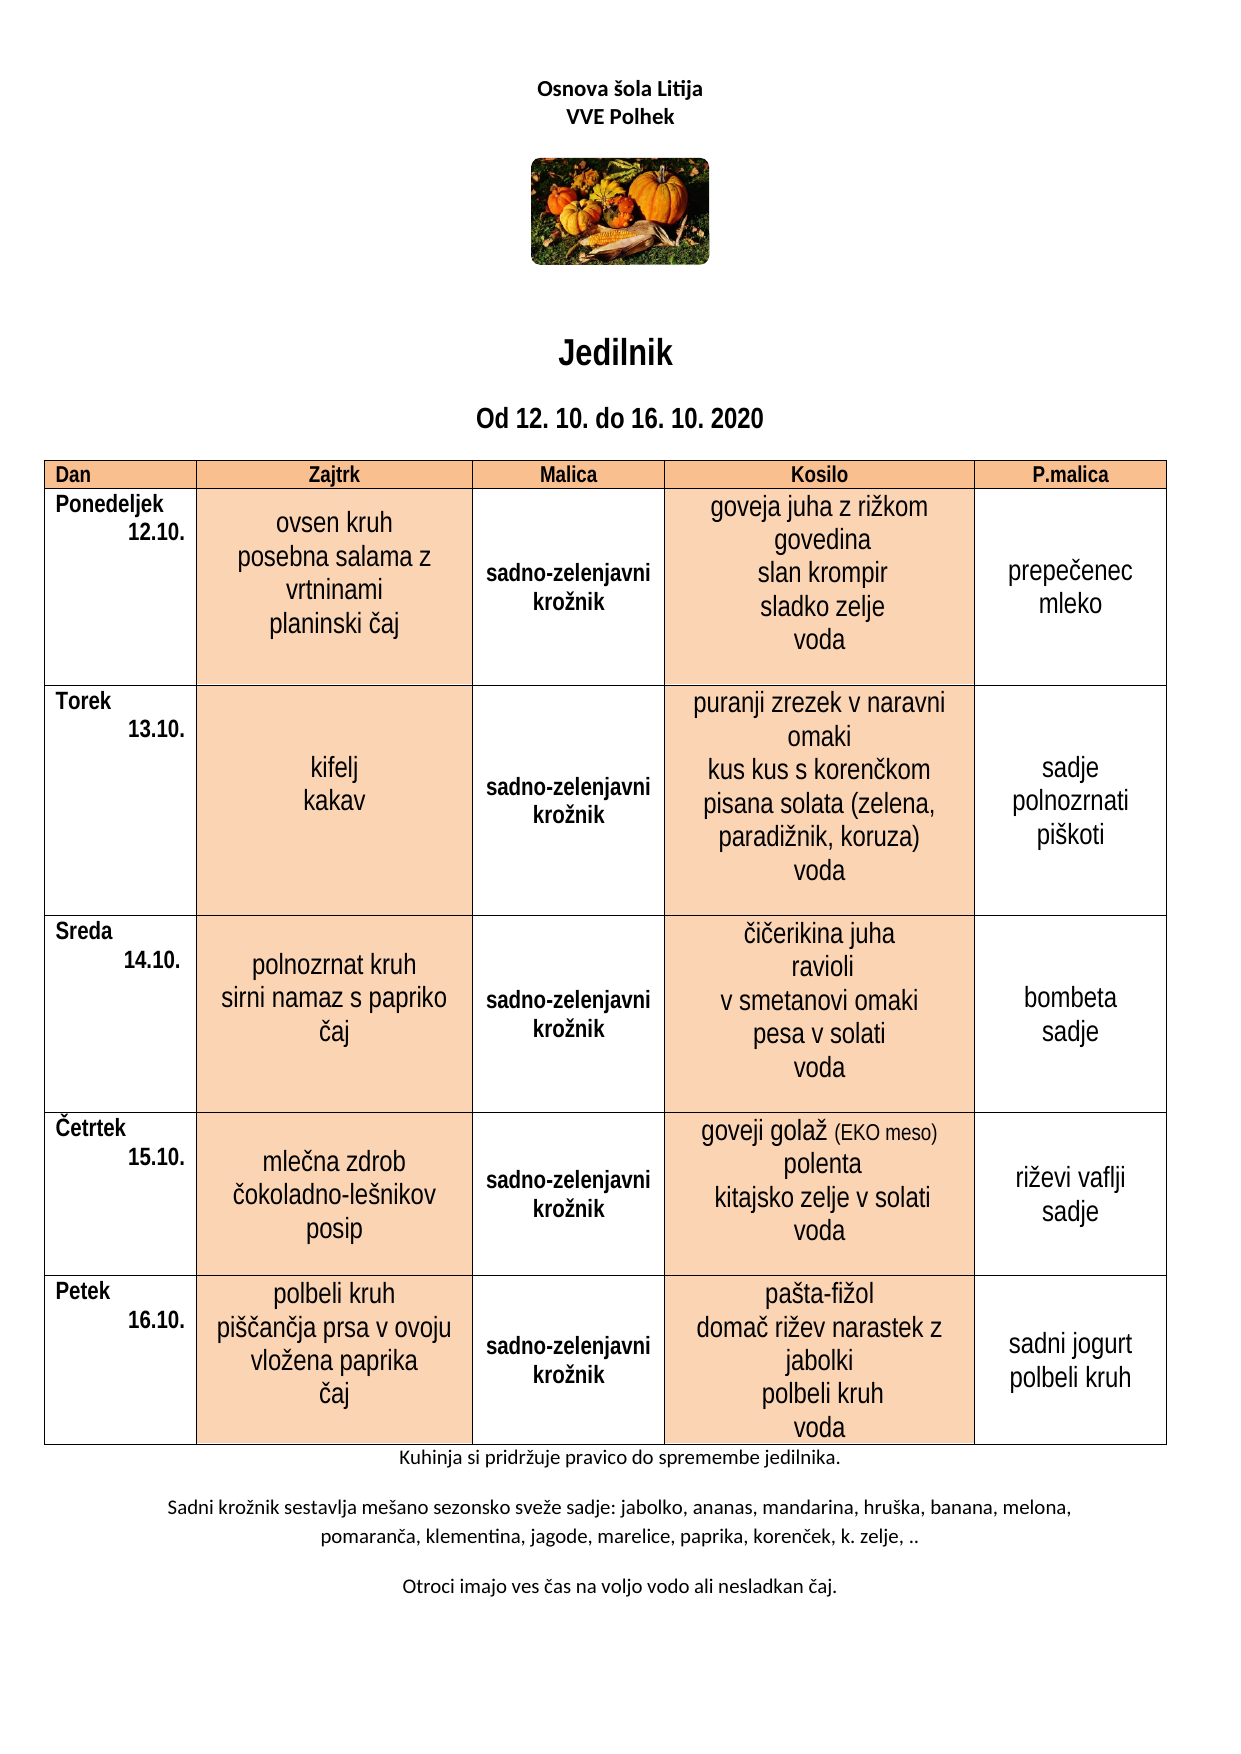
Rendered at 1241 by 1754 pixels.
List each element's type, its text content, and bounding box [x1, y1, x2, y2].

table_cell bombeta sadje [975, 916, 1166, 1112]
table_header Dan [45, 461, 196, 488]
table_cell sadje polnozrnati piškoti [975, 686, 1166, 915]
table_cell sadno-zelenjavni krožnik [473, 686, 664, 915]
table_header P.malica [975, 461, 1166, 488]
table_cell puranji zrezek v naravni omaki kus kus s korenčkom pisana solata (zelena, paradižnik, koruza) voda [665, 686, 974, 915]
table_cell Petek 16.10. [45, 1276, 196, 1443]
text Kuhinja si pridržuje pravico do spremembe jedilnika. [148, 1445, 1093, 1470]
table_header Kosilo [665, 461, 974, 488]
picture [531, 157, 710, 265]
table_cell polnozrnat kruh sirni namaz s papriko čaj [197, 916, 472, 1112]
table_header Zajtrk [197, 461, 472, 488]
table_cell kifelj kakav [197, 686, 472, 915]
text Sadni krožnik sestavlja mešano sezonsko sveže sadje: jabolko, ananas, mandarina, hruška, banana, melona, pomaranča, klementina, jagode, marelice, paprika, korenček, k. zelje, .. [148, 1494, 1093, 1549]
table_cell sadni jogurt polbeli kruh [975, 1276, 1166, 1443]
table_cell polbeli kruh piščančja prsa v ovoju vložena paprika čaj [197, 1276, 472, 1443]
table_cell sadno-zelenjavni krožnik [473, 916, 664, 1112]
table_cell goveji golaž (EKO meso) polenta kitajsko zelje v solati voda [665, 1113, 974, 1275]
table_cell sadno-zelenjavni krožnik [473, 1113, 664, 1275]
table_cell Torek 13.10. [45, 686, 196, 915]
table_cell sadno-zelenjavni krožnik [473, 489, 664, 684]
table_cell goveja juha z rižkom govedina slan krompir sladko zelje voda [665, 489, 974, 684]
table_cell sadno-zelenjavni krožnik [473, 1276, 664, 1443]
text Jedilnik [148, 330, 1093, 373]
table_cell prepečenec mleko [975, 489, 1166, 684]
text Otroci imajo ves čas na voljo vodo ali nesladkan čaj. [148, 1574, 1093, 1599]
table_cell Sreda 14.10. [45, 916, 196, 1112]
table_cell čičerikina juha ravioli v smetanovi omaki pesa v solati voda [665, 916, 974, 1112]
table_cell Ponedeljek 12.10. [45, 489, 196, 684]
table_cell riževi vaflji sadje [975, 1113, 1166, 1275]
table_cell pašta-fižol domač rižev narastek z jabolki polbeli kruh voda [665, 1276, 974, 1443]
table_cell mlečna zdrob čokoladno-lešnikov posip [197, 1113, 472, 1275]
table_cell ovsen kruh posebna salama z vrtninami planinski čaj [197, 489, 472, 684]
table_header Malica [473, 461, 664, 488]
table_cell Četrtek 15.10. [45, 1113, 196, 1275]
text Od 12. 10. do 16. 10. 2020 [148, 401, 1093, 434]
